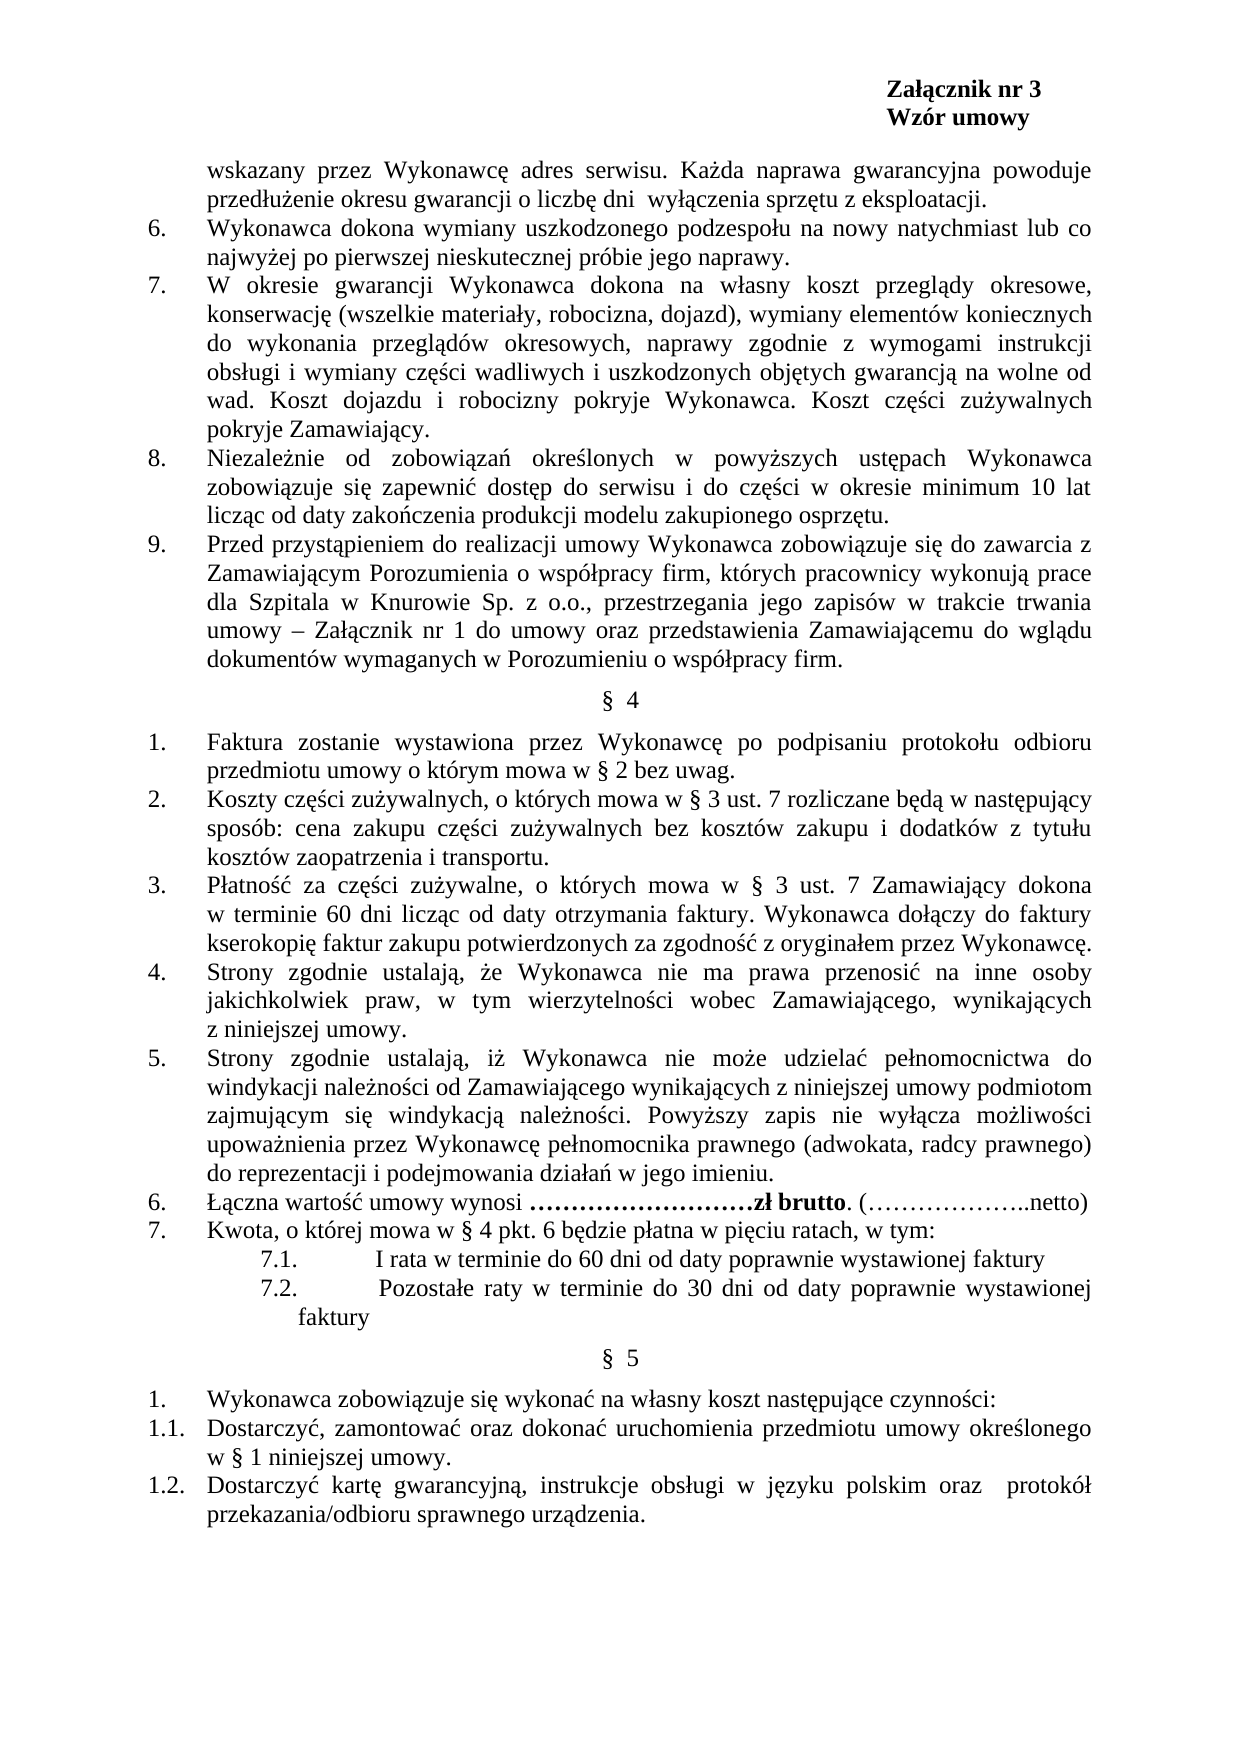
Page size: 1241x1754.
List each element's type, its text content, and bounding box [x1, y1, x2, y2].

list Wykonawca zobowiązuje się wykonać na własny koszt następujące czynności: [148, 1384, 1093, 1413]
list Płatność za części zużywalne, o których mowa w § 3 ust. 7 Zamawiający dokona w terminie 60 dni licząc od daty otrzymania faktury. Wykonawca dołączy do faktury kserokopię faktur zakupu potwierdzonych za zgodność z oryginałem przez Wykonawcę. [148, 870, 1093, 957]
list W okresie gwarancji Wykonawca dokona na własny koszt przeglądy okresowe, konserwację (wszelkie materiały, robocizna, dojazd), wymiany elementów koniecznych do wykonania przeglądów okresowych, naprawy zgodnie z wymogami instrukcji obsługi i wymiany części wadliwych i uszkodzonych objętych gwarancją na wolne od wad. Koszt dojazdu i robocizny pokryje Wykonawca. Koszt części zużywalnych pokryje Zamawiający. [148, 270, 1093, 443]
list Faktura zostanie wystawiona przez Wykonawcę po podpisaniu protokołu odbioru przedmiotu umowy o którym mowa w § 2 bez uwag. [148, 727, 1093, 784]
list Strony zgodnie ustalają, iż Wykonawca nie może udzielać pełnomocnictwa do windykacji należności od Zamawiającego wynikających z niniejszej umowy podmiotom zajmującym się windykacją należności. Powyższy zapis nie wyłącza możliwości upoważnienia przez Wykonawcę pełnomocnika prawnego (adwokata, radcy prawnego) do reprezentacji i podejmowania działań w jego imieniu. [148, 1043, 1093, 1187]
list I rata w terminie do 60 dni od daty poprawnie wystawionej faktury [260, 1244, 1093, 1273]
list Pozostałe raty w terminie do 30 dni od daty poprawnie wystawionej faktury [260, 1273, 1093, 1330]
list Niezależnie od zobowiązań określonych w powyższych ustępach Wykonawca zobowiązuje się zapewnić dostęp do serwisu i do części w okresie minimum 10 lat licząc od daty zakończenia produkcji modelu zakupionego osprzętu. [148, 443, 1093, 529]
list Łączna wartość umowy wynosi ………………………zł brutto. (………………..netto) [148, 1187, 1093, 1215]
list Dostarczyć kartę gwarancyjną, instrukcje obsługi w języku polskim oraz protokół przekazania/odbioru sprawnego urządzenia. [148, 1470, 1093, 1528]
list Dostarczyć, zamontować oraz dokonać uruchomienia przedmiotu umowy określonego w § 1 niniejszej umowy. [148, 1413, 1093, 1470]
list Strony zgodnie ustalają, że Wykonawca nie ma prawa przenosić na inne osoby jakichkolwiek praw, w tym wierzytelności wobec Zamawiającego, wynikających z niniejszej umowy. [148, 957, 1093, 1043]
list Kwota, o której mowa w § 4 pkt. 6 będzie płatna w pięciu ratach, w tym: [148, 1215, 1093, 1244]
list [148, 155, 1093, 213]
list Przed przystąpieniem do realizacji umowy Wykonawca zobowiązuje się do zawarcia z Zamawiającym Porozumienia o współpracy firm, których pracownicy wykonują prace dla Szpitala w Knurowie Sp. z o.o., przestrzegania jego zapisów w trakcie trwania umowy – Załącznik nr 1 do umowy oraz przedstawienia Zamawiającemu do wglądu dokumentów wymaganych w Porozumieniu o współpracy firm. [148, 529, 1093, 673]
text § 4 [148, 685, 1093, 714]
text § 5 [148, 1343, 1093, 1372]
list Koszty części zużywalnych, o których mowa w § 3 ust. 7 rozliczane będą w następujący sposób: cena zakupu części zużywalnych bez kosztów zakupu i dodatków z tytułu kosztów zaopatrzenia i transportu. [148, 784, 1093, 870]
list Wykonawca dokona wymiany uszkodzonego podzespołu na nowy natychmiast lub co najwyżej po pierwszej nieskutecznej próbie jego naprawy. [148, 213, 1093, 270]
